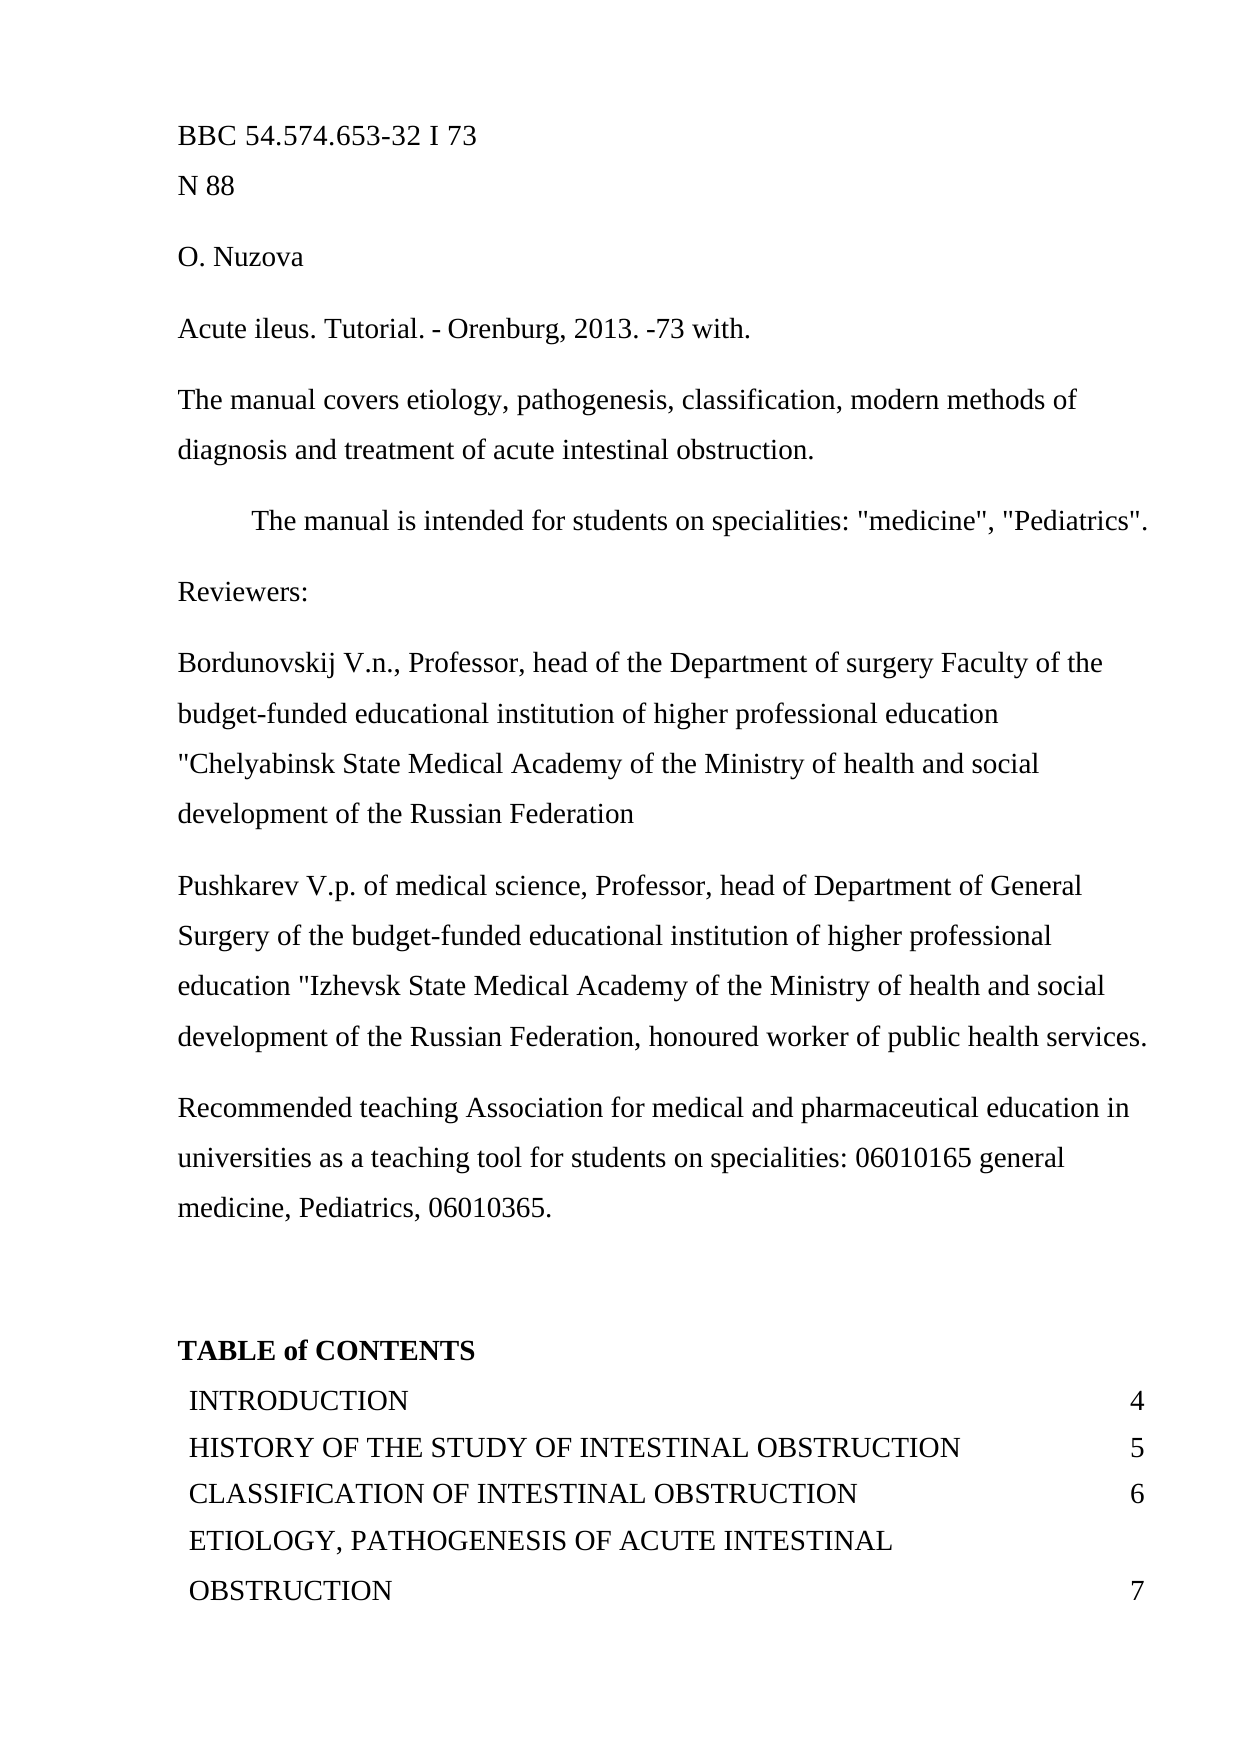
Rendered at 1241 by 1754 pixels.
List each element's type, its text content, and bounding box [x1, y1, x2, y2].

table_header 4 [1119, 1383, 1174, 1430]
table_header INTRODUCTION [177, 1383, 1119, 1430]
text O. Nuzova [177, 239, 1152, 273]
text The manual covers etiology, pathogenesis, classification, modern methods of diagnosis and treatment of acute intestinal obstruction. [177, 382, 1152, 466]
text Reviewers: [177, 574, 1152, 608]
table_cell ETIOLOGY, PATHOGENESIS OF ACUTE INTESTINAL OBSTRUCTION [177, 1523, 1119, 1620]
text The manual is intended for students on specialities: "medicine", "Pediatrics". [177, 503, 1152, 537]
text Acute ileus. Tutorial. - Orenburg, 2013. -73 with. [177, 311, 1152, 344]
table_cell 5 [1119, 1430, 1174, 1476]
text BBC 54.574.653-32 I 73 [177, 118, 1152, 152]
text Recommended teaching Association for medical and pharmaceutical education in universities as a teaching tool for students on specialities: 06010165 general medicine, Pediatrics, 06010365. [177, 1090, 1152, 1224]
table_cell CLASSIFICATION OF INTESTINAL OBSTRUCTION [177, 1476, 1119, 1523]
text N 88 [177, 168, 1152, 202]
text Bordunovskij V.n., Professor, head of the Department of surgery Faculty of the budget-funded educational institution of higher professional education "Chelyabinsk State Medical Academy of the Ministry of health and social development of the Russian Federation [177, 646, 1152, 830]
table_cell 7 [1119, 1523, 1174, 1620]
table_cell HISTORY OF THE STUDY OF INTESTINAL OBSTRUCTION [177, 1430, 1119, 1476]
table_cell 6 [1119, 1476, 1174, 1523]
text Pushkarev V.p. of medical science, Professor, head of Department of General Surgery of the budget-funded educational institution of higher professional education "Izhevsk State Medical Academy of the Ministry of health and social development of the Russian Federation, honoured worker of public health services. [177, 868, 1152, 1052]
text TABLE of CONTENTS [177, 1333, 1152, 1366]
